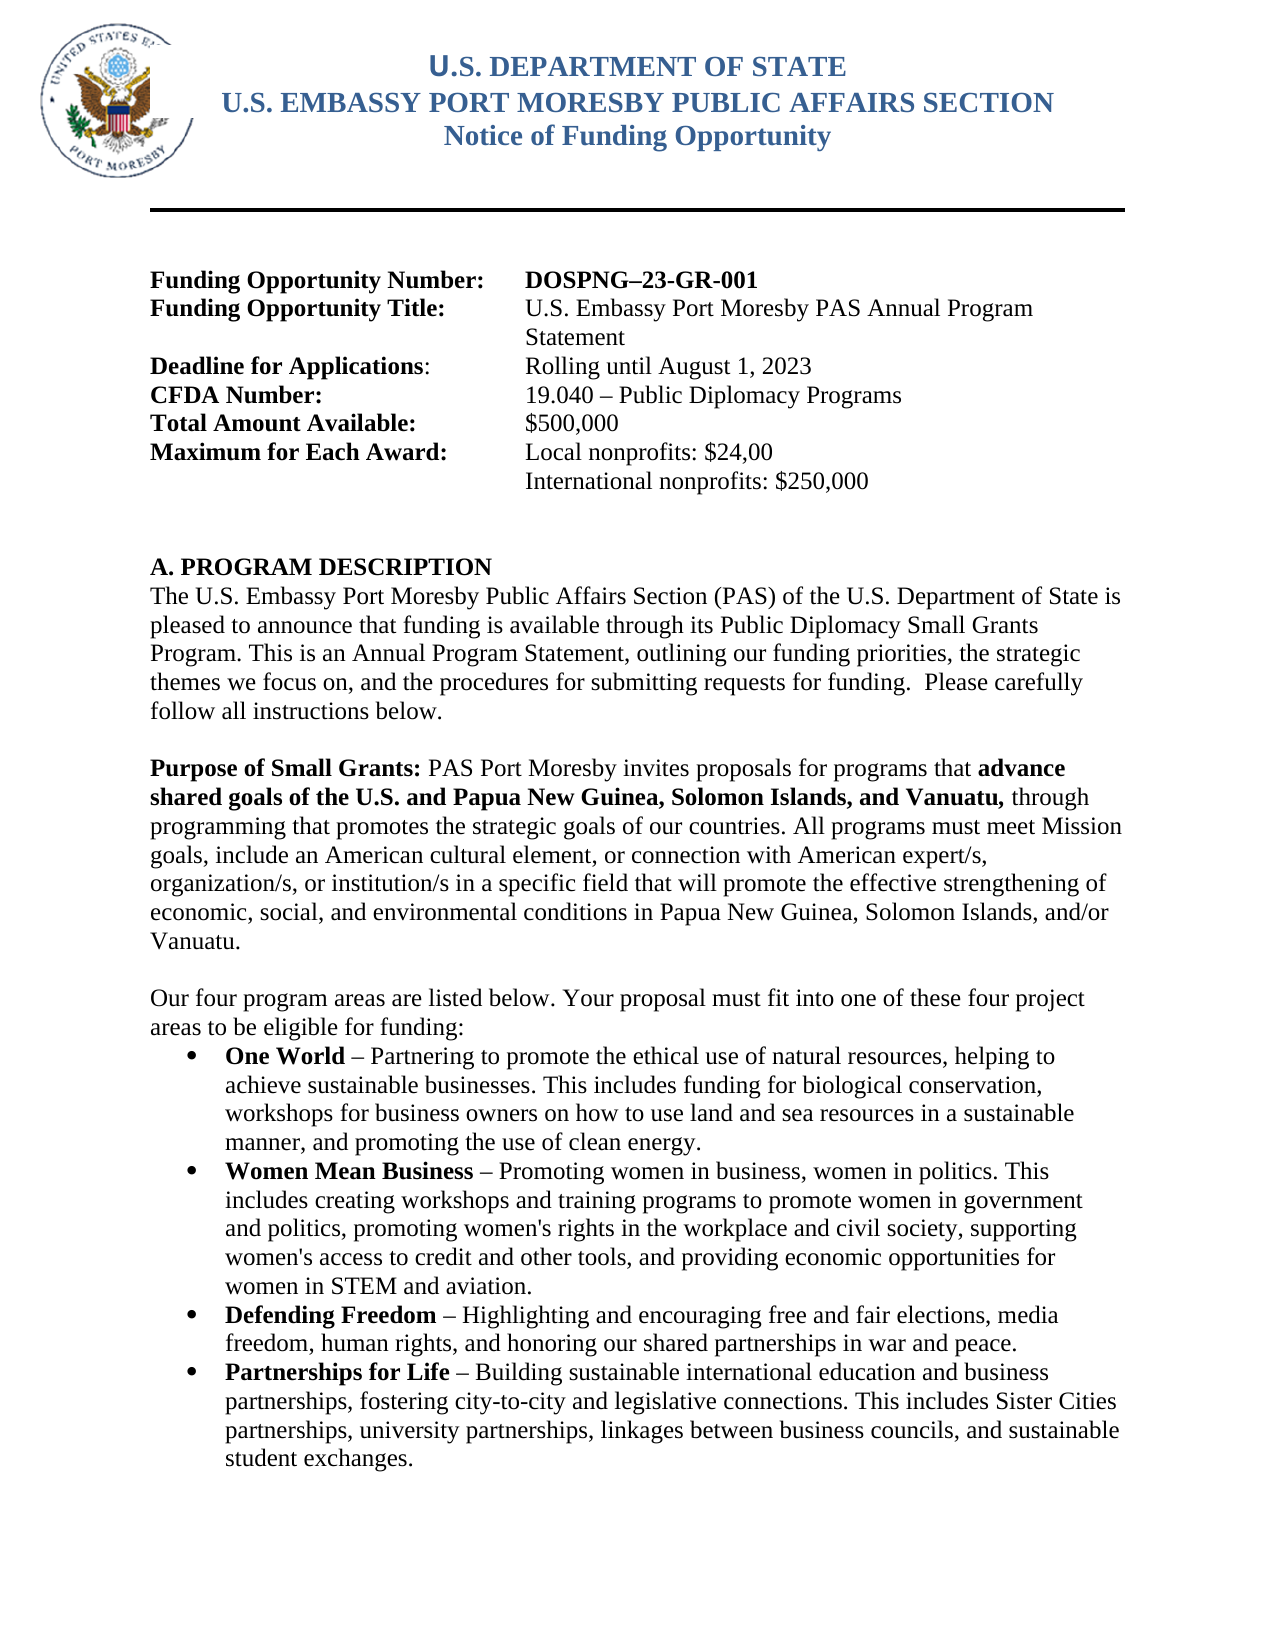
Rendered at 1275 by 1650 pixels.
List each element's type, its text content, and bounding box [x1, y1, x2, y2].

text Our four program areas are listed below. Your proposal must fit into one of these four project areas to be eligible for funding: [150, 983, 1125, 1041]
list One World – Partnering to promote the ethical use of natural resources, helping to achieve sustainable businesses. This includes funding for biological conservation, workshops for business owners on how to use land and sea resources in a sustainable manner, and promoting the use of clean energy. [187, 1041, 1125, 1156]
text Funding Opportunity Number: DOSPNG–23-GR-001 [150, 265, 1125, 293]
text Purpose of Small Grants: PAS Port Moresby invites proposals for programs that advance shared goals of the U.S. and Papua New Guinea, Solomon Islands, and Vanuatu, through programming that promotes the strategic goals of our countries. All programs must meet Mission goals, include an American cultural element, or connection with American expert/s, organization/s, or institution/s in a specific field that will promote the effective strengthening of economic, social, and environmental conditions in Papua New Guinea, Solomon Islands, and/or Vanuatu. [150, 753, 1125, 955]
text International nonprofits: $250,000 [150, 466, 1125, 495]
picture [40, 23, 195, 178]
text Maximum for Each Award: Local nonprofits: $24,00 [150, 437, 1125, 466]
text CFDA Number: 19.040 – Public Diplomacy Programs [150, 380, 1125, 408]
text Total Amount Available: $500,000 [150, 408, 1125, 437]
list Defending Freedom – Highlighting and encouraging free and fair elections, media freedom, human rights, and honoring our shared partnerships in war and peace. [187, 1300, 1125, 1357]
list Partnerships for Life – Building sustainable international education and business partnerships, fostering city-to-city and legislative connections. This includes Sister Cities partnerships, university partnerships, linkages between business councils, and sustainable student exchanges. [187, 1357, 1125, 1472]
text Deadline for Applications: Rolling until August 1, 2023 [150, 351, 1125, 380]
text Funding Opportunity Title: U.S. Embassy Port Moresby PAS Annual Program Statement [150, 293, 1125, 351]
text A. PROGRAM DESCRIPTION The U.S. Embassy Port Moresby Public Affairs Section (PAS) of the U.S. Department of State is pleased to announce that funding is available through its Public Diplomacy Small Grants Program. This is an Annual Program Statement, outlining our funding priorities, the strategic themes we focus on, and the procedures for submitting requests for funding. Please carefully follow all instructions below. [150, 552, 1125, 725]
list Women Mean Business – Promoting women in business, women in politics. This includes creating workshops and training programs to promote women in government and politics, promoting women's rights in the workplace and civil society, supporting women's access to credit and other tools, and providing economic opportunities for women in STEM and aviation. [187, 1156, 1125, 1300]
